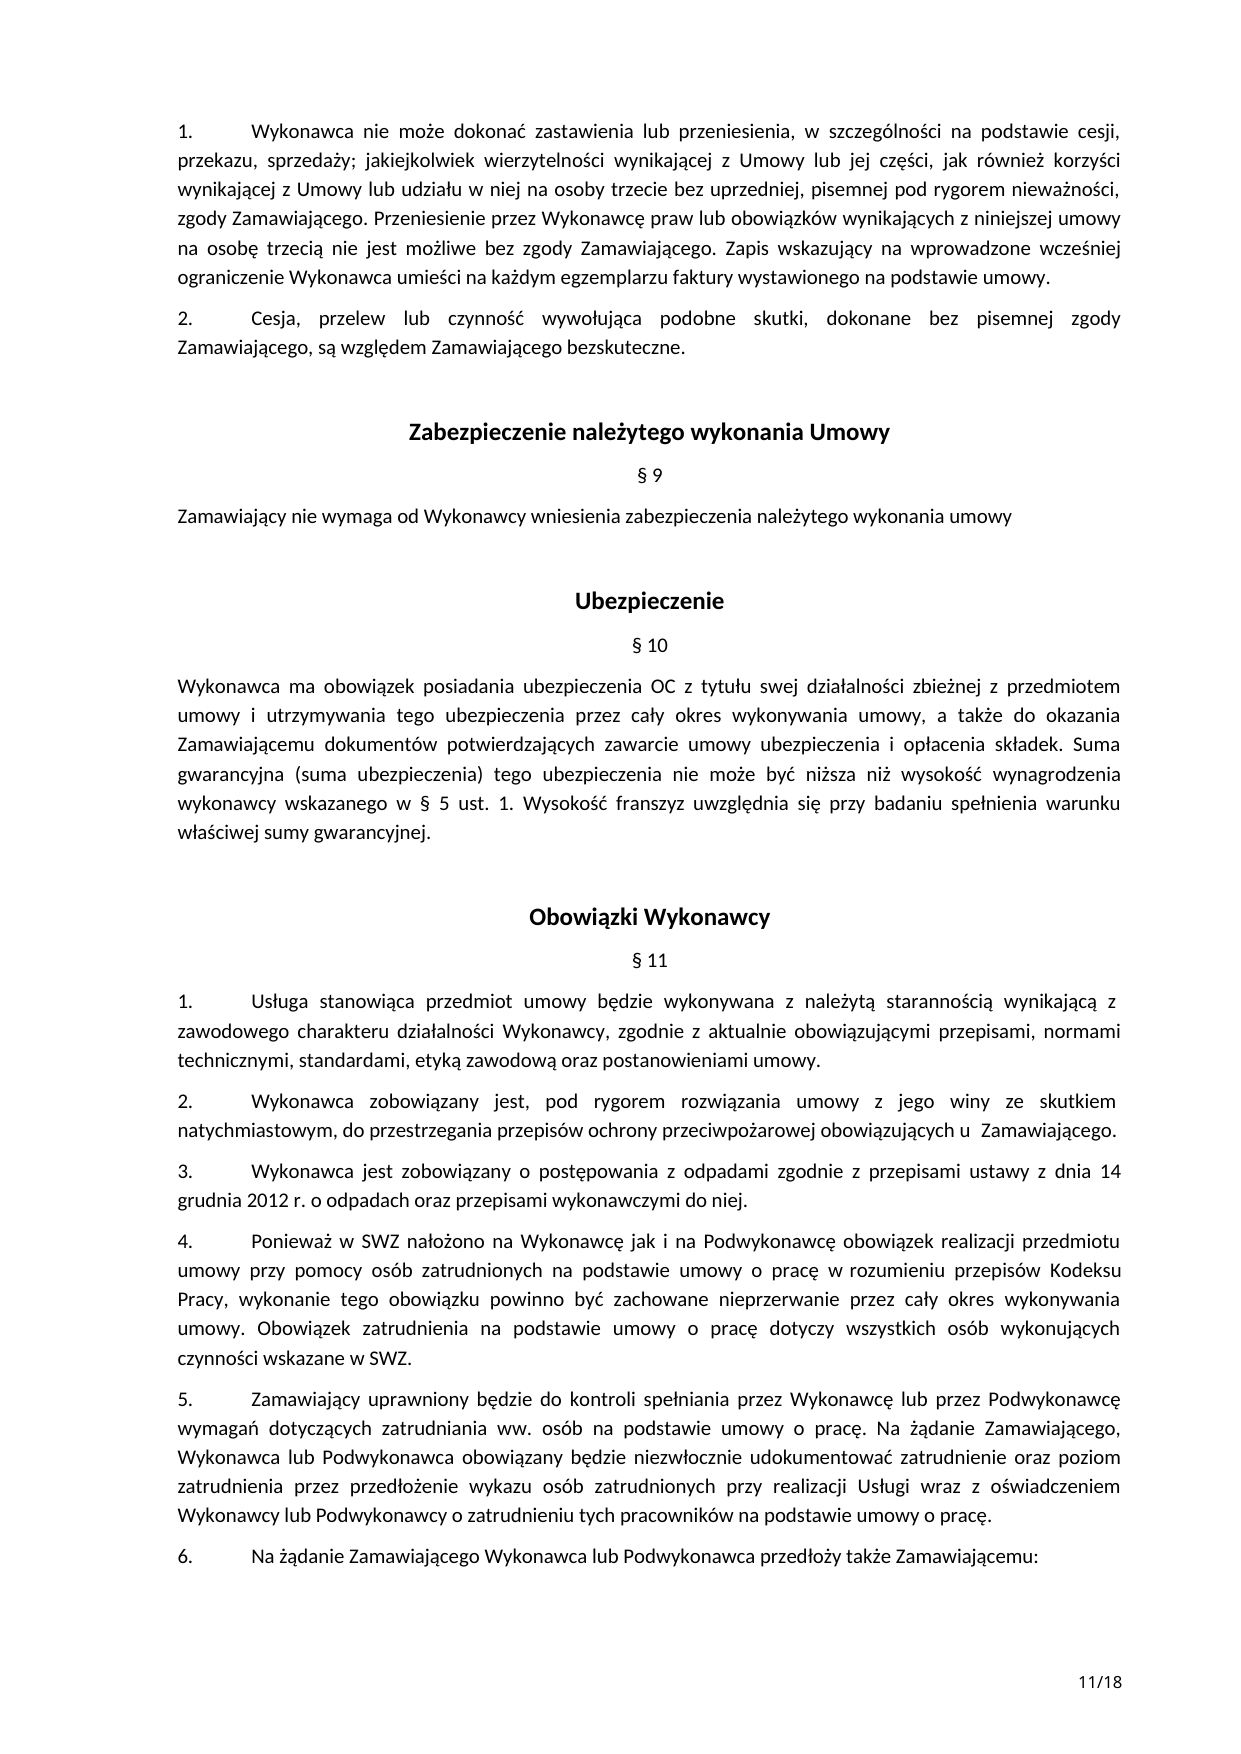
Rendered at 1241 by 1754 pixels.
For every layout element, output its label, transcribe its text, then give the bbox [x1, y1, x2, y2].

text Zamawiający nie wymaga od Wykonawcy wniesienia zabezpieczenia należytego wykonania umowy [177, 504, 1122, 529]
list Cesja, przelew lub czynność wywołująca podobne skutki, dokonane bez pisemnej zgody Zamawiającego, są względem Zamawiającego bezskuteczne. [177, 305, 1122, 359]
list Ponieważ w SWZ nałożono na Wykonawcę jak i na Podwykonawcę obowiązek realizacji przedmiotu umowy przy pomocy osób zatrudnionych na podstawie umowy o pracę w rozumieniu przepisów Kodeksu Pracy, wykonanie tego obowiązku powinno być zachowane nieprzerwanie przez cały okres wykonywania umowy. Obowiązek zatrudnienia na podstawie umowy o pracę dotyczy wszystkich osób wykonujących czynności wskazane w SWZ. [177, 1228, 1122, 1370]
text § 11 [177, 948, 1122, 973]
text § 9 [177, 463, 1122, 488]
subtitle Ubezpieczenie [177, 586, 1122, 616]
list Wykonawca nie może dokonać zastawienia lub przeniesienia, w szczególności na podstawie cesji, przekazu, sprzedaży; jakiejkolwiek wierzytelności wynikającej z Umowy lub jej części, jak również korzyści wynikającej z Umowy lub udziału w niej na osoby trzecie bez uprzedniej, pisemnej pod rygorem nieważności, zgody Zamawiającego. Przeniesienie przez Wykonawcę praw lub obowiązków wynikających z niniejszej umowy na osobę trzecią nie jest możliwe bez zgody Zamawiającego. Zapis wskazujący na wprowadzone wcześniej ograniczenie Wykonawca umieści na każdym egzemplarzu faktury wystawionego na podstawie umowy. [177, 118, 1122, 289]
list Zamawiający uprawniony będzie do kontroli spełniania przez Wykonawcę lub przez Podwykonawcę wymagań dotyczących zatrudniania ww. osób na podstawie umowy o pracę. Na żądanie Zamawiającego, Wykonawca lub Podwykonawca obowiązany będzie niezwłocznie udokumentować zatrudnienie oraz poziom zatrudnienia przez przedłożenie wykazu osób zatrudnionych przy realizacji Usługi wraz z oświadczeniem Wykonawcy lub Podwykonawcy o zatrudnieniu tych pracowników na podstawie umowy o pracę. [177, 1386, 1122, 1528]
text Wykonawca ma obowiązek posiadania ubezpieczenia OC z tytułu swej działalności zbieżnej z przedmiotem umowy i utrzymywania tego ubezpieczenia przez cały okres wykonywania umowy, a także do okazania Zamawiającemu dokumentów potwierdzających zawarcie umowy ubezpieczenia i opłacenia składek. Suma gwarancyjna (suma ubezpieczenia) tego ubezpieczenia nie może być niższa niż wysokość wynagrodzenia wykonawcy wskazanego w § 5 ust. 1. Wysokość franszyz uwzględnia się przy badaniu spełnienia warunku właściwej sumy gwarancyjnej. [177, 673, 1122, 844]
subtitle Zabezpieczenie należytego wykonania Umowy [177, 416, 1122, 446]
list Usługa stanowiąca przedmiot umowy będzie wykonywana z należytą starannością wynikającą z zawodowego charakteru działalności Wykonawcy, zgodnie z aktualnie obowiązującymi przepisami, normami technicznymi, standardami, etyką zawodową oraz postanowieniami umowy. [177, 989, 1122, 1072]
list Wykonawca zobowiązany jest, pod rygorem rozwiązania umowy z jego winy ze skutkiem natychmiastowym, do przestrzegania przepisów ochrony przeciwpożarowej obowiązujących u Zamawiającego. [177, 1088, 1122, 1142]
text § 10 [177, 632, 1122, 658]
list Wykonawca jest zobowiązany o postępowania z odpadami zgodnie z przepisami ustawy z dnia 14 grudnia 2012 r. o odpadach oraz przepisami wykonawczymi do niej. [177, 1158, 1122, 1213]
subtitle Obowiązki Wykonawcy [177, 901, 1122, 931]
list Na żądanie Zamawiającego Wykonawca lub Podwykonawca przedłoży także Zamawiającemu: [177, 1543, 1122, 1569]
